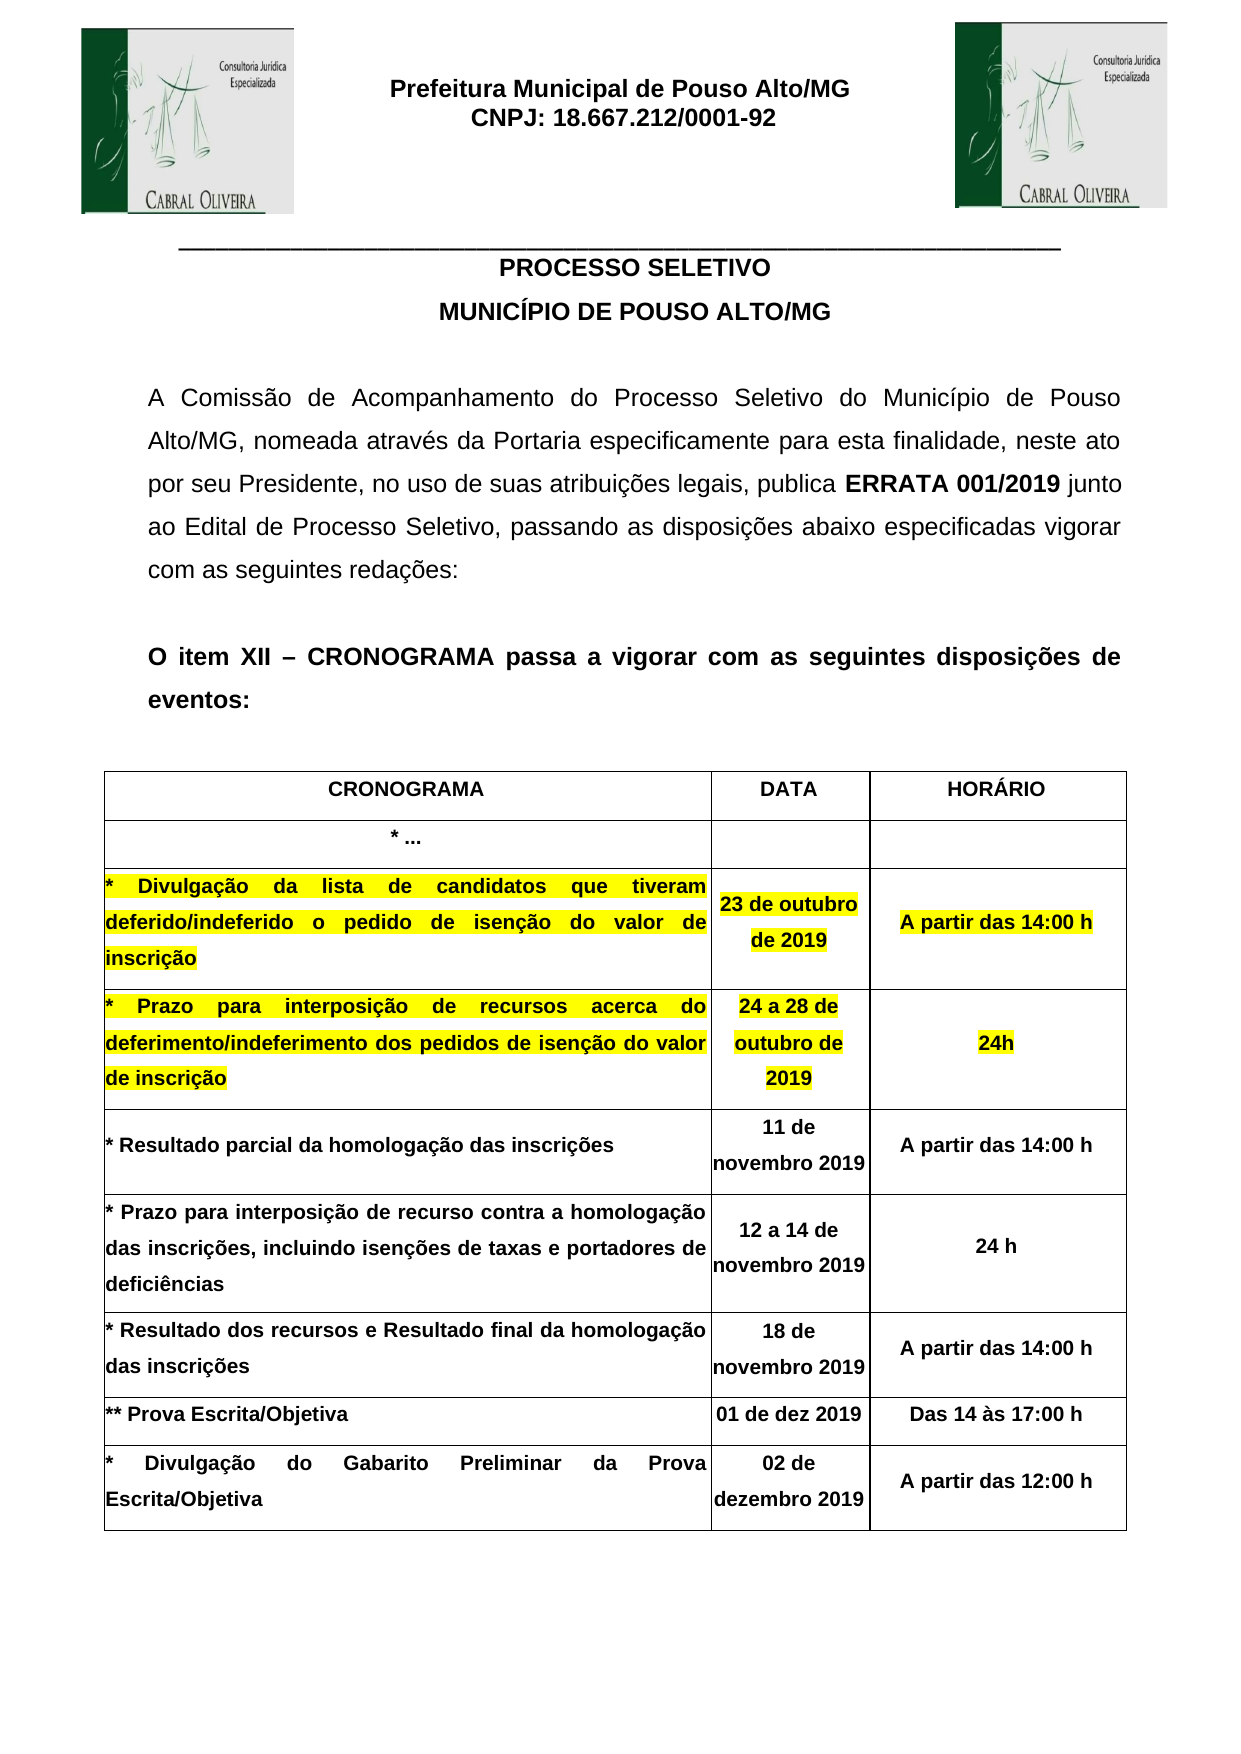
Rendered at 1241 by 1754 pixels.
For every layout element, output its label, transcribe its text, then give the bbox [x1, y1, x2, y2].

table_cell * Divulgação da lista de candidatos que tiveram deferido/indeferido o pedido de isenção do valor de inscrição [105, 869, 711, 989]
table_cell * Resultado parcial da homologação das inscrições [105, 1110, 711, 1194]
table_cell 24h [871, 990, 1126, 1109]
text A Comissão de Acompanhamento do Processo Seletivo do Município de Pouso Alto/MG, nomeada através da Portaria especificamente para esta finalidade, neste ato por seu Presidente, no uso de suas atribuições legais, publica ERRATA 001/2019 junto ao Edital de Processo Seletivo, passando as disposições abaixo especificadas vigorar com as seguintes redações: [148, 383, 1122, 584]
picture [81, 28, 294, 214]
table_cell * Prazo para interposição de recursos acerca do deferimento/indeferimento dos pedidos de isenção do valor de inscrição [105, 990, 711, 1109]
table_cell * Prazo para interposição de recurso contra a homologação das inscrições, incluindo isenções de taxas e portadores de deficiências [105, 1195, 711, 1312]
table_cell * Divulgação do Gabarito Preliminar da Prova Escrita/Objetiva [105, 1446, 711, 1530]
table_header HORÁRIO [871, 772, 1126, 819]
table_header CRONOGRAMA [105, 772, 711, 819]
text O item XII – CRONOGRAMA passa a vigorar com as seguintes disposições de eventos: [148, 641, 1122, 713]
table_cell A partir das 14:00 h [871, 869, 1126, 989]
table_cell 01 de dez 2019 [712, 1398, 869, 1445]
table_cell * ... [105, 821, 711, 868]
text PROCESSO SELETIVO [148, 253, 1122, 282]
table_cell A partir das 14:00 h [871, 1313, 1126, 1397]
table_cell A partir das 12:00 h [871, 1446, 1126, 1530]
table_cell 02 de dezembro 2019 [712, 1446, 869, 1530]
text MUNICÍPIO DE POUSO ALTO/MG [148, 296, 1122, 325]
table_cell 24 a 28 de outubro de 2019 [712, 990, 869, 1109]
table_cell [871, 821, 1126, 868]
table_cell ** Prova Escrita/Objetiva [105, 1398, 711, 1445]
table_cell 24 h [871, 1195, 1126, 1312]
table_cell Das 14 às 17:00 h [871, 1398, 1126, 1445]
table_cell [712, 821, 869, 868]
table_cell 23 de outubro de 2019 [712, 869, 869, 989]
picture [955, 22, 1168, 208]
table_cell 11 de novembro 2019 [712, 1110, 869, 1194]
table_cell * Resultado dos recursos e Resultado final da homologação das inscrições [105, 1313, 711, 1397]
table_cell A partir das 14:00 h [871, 1110, 1126, 1194]
table_header DATA [712, 772, 869, 819]
table_cell 12 a 14 de novembro 2019 [712, 1195, 869, 1312]
table_cell 18 de novembro 2019 [712, 1313, 869, 1397]
